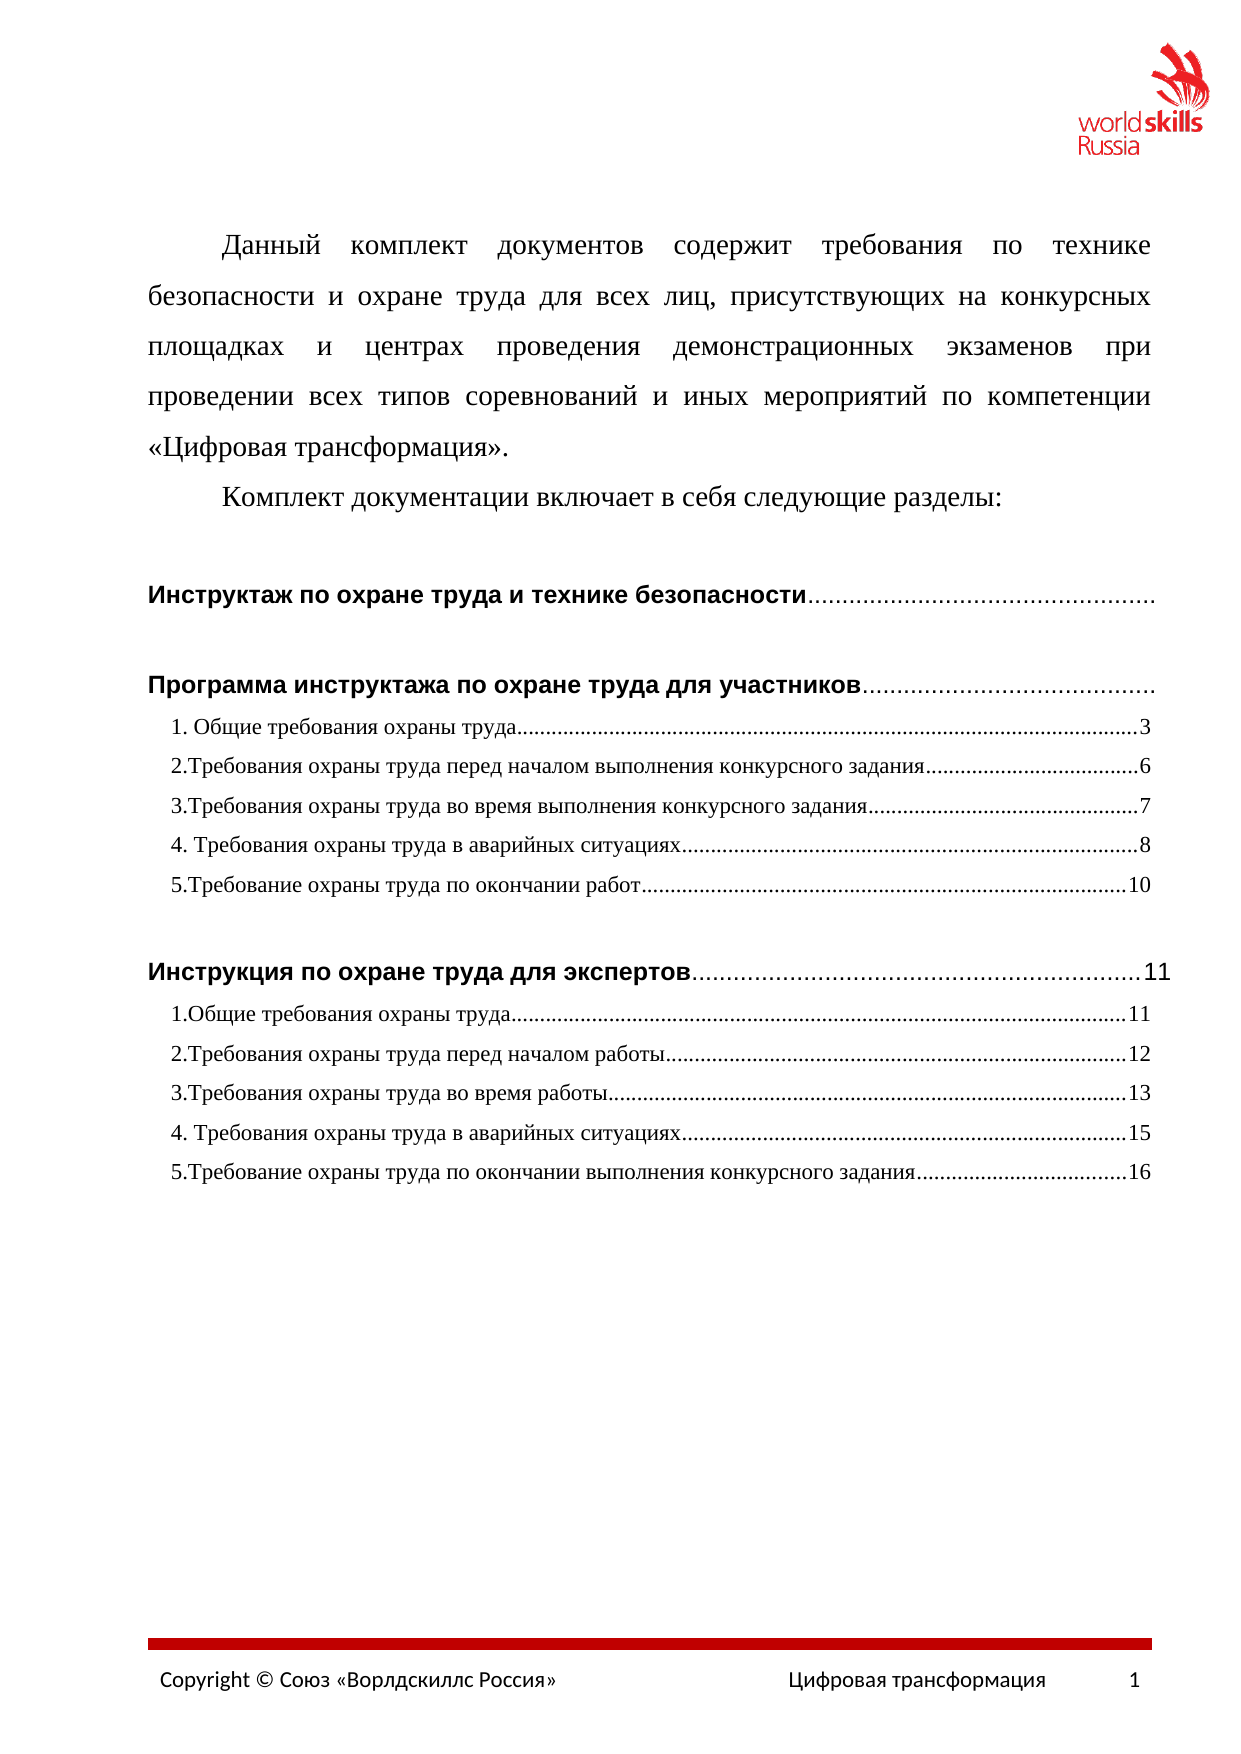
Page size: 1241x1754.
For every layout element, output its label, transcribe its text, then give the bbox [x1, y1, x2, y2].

text 1.Общие требования охраны труда 11 [171, 1000, 1152, 1026]
text Данный комплект документов содержит требования по технике безопасности и охране труда для всех лиц, присутствующих на конкурсных площадках и центрах проведения демонстрационных экзаменов при проведении всех типов соревнований и иных мероприятий по компетенции «Цифровая трансформация». [148, 227, 1152, 462]
text Комплект документации включает в себя следующие разделы: [148, 479, 1152, 512]
picture [1078, 42, 1235, 155]
text 5.Требование охраны труда по окончании выполнения конкурсного задания 16 [171, 1158, 1152, 1184]
text Инструкция по охране труда для экспертов 11 [148, 957, 1152, 986]
text 4. Требования охраны труда в аварийных ситуациях 8 [171, 831, 1152, 857]
text 1. Общие требования охраны труда 3 [171, 713, 1152, 739]
text 4. Требования охраны труда в аварийных ситуациях 15 [171, 1118, 1152, 1145]
text Программа инструктажа по охране труда для участников 3 [148, 669, 1152, 698]
text 5.Требование охраны труда по окончании работ 10 [171, 871, 1152, 897]
text 3.Требования охраны труда во время работы 13 [171, 1079, 1152, 1105]
text Инструктаж по охране труда и технике безопасности 2 [148, 579, 1152, 608]
text 2.Требования охраны труда перед началом работы 12 [171, 1039, 1152, 1066]
text 2.Требования охраны труда перед началом выполнения конкурсного задания 6 [171, 752, 1152, 778]
text 3.Требования охраны труда во время выполнения конкурсного задания 7 [171, 792, 1152, 818]
